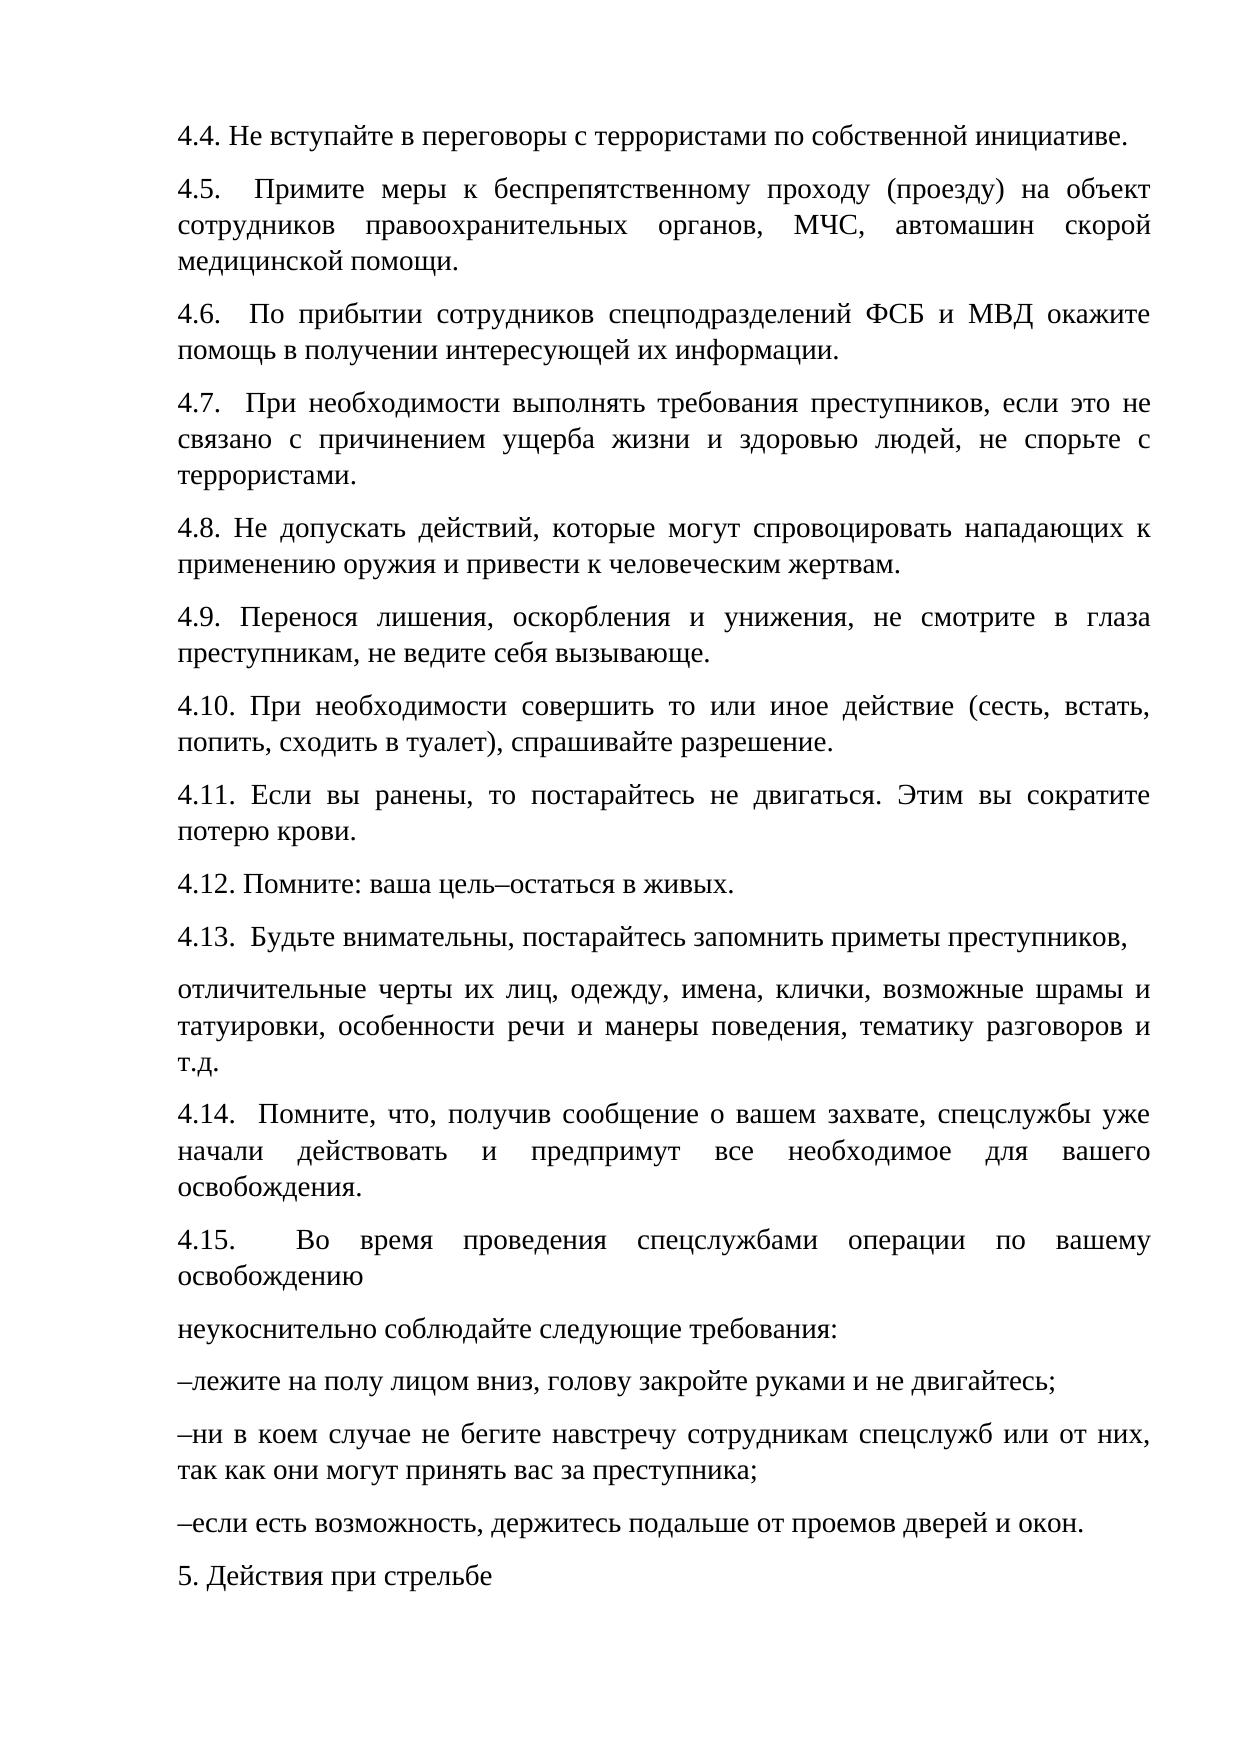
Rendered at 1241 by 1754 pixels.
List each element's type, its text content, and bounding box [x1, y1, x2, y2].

text отличительные черты их лиц, одежду, имена, клички, возможные шрамы и татуировки, особенности речи и манеры поведения, тематику разговоров и т.д. [177, 972, 1152, 1077]
text 4.4. Не вступайте в переговоры с террористами по собственной инициативе. [177, 118, 1152, 152]
text 4.9. Перенося лишения, оскорбления и унижения, не смотрите в глаза преступникам, не ведите себя вызывающе. [177, 599, 1152, 669]
text –ни в коем случае не бегите навстречу сотрудникам спецслужб или от них, так как они могут принять вас за преступника; [177, 1416, 1152, 1486]
text 4.6. По прибытии сотрудников спецподразделений ФСБ и МВД окажите помощь в получении интересующей их информации. [177, 296, 1152, 366]
text –если есть возможность, держитесь подальше от проемов дверей и окон. [177, 1505, 1152, 1539]
text 5. Действия при стрельбе [177, 1558, 1152, 1592]
text –лежите на полу лицом вниз, голову закройте руками и не двигайтесь; [177, 1363, 1152, 1397]
text неукоснительно соблюдайте следующие требования: [177, 1311, 1152, 1344]
text 4.14. Помните, что, получив сообщение о вашем захвате, спецслужбы уже начали действовать и предпримут все необходимое для вашего освобождения. [177, 1097, 1152, 1202]
text 4.10. При необходимости совершить то или иное действие (сесть, встать, попить, сходить в туалет), спрашивайте разрешение. [177, 688, 1152, 758]
text 4.13. Будьте внимательны, постарайтесь запомнить приметы преступников, [177, 919, 1152, 952]
text 4.5. Примите меры к беспрепятственному проходу (проезду) на объект сотрудников правоохранительных органов, МЧС, автомашин скорой медицинской помощи. [177, 171, 1152, 277]
text 4.11. Если вы ранены, то постарайтесь не двигаться. Этим вы сократите потерю крови. [177, 777, 1152, 847]
text 4.8. Не допускать действий, которые могут спровоцировать нападающих к применению оружия и привести к человеческим жертвам. [177, 510, 1152, 580]
text 4.7. При необходимости выполнять требования преступников, если это не связано с причинением ущерба жизни и здоровью людей, не спорьте с террористами. [177, 385, 1152, 491]
text 4.15. Во время проведения спецслужбами операции по вашему освобождению [177, 1222, 1152, 1291]
text 4.12. Помните: ваша цель–остаться в живых. [177, 866, 1152, 899]
